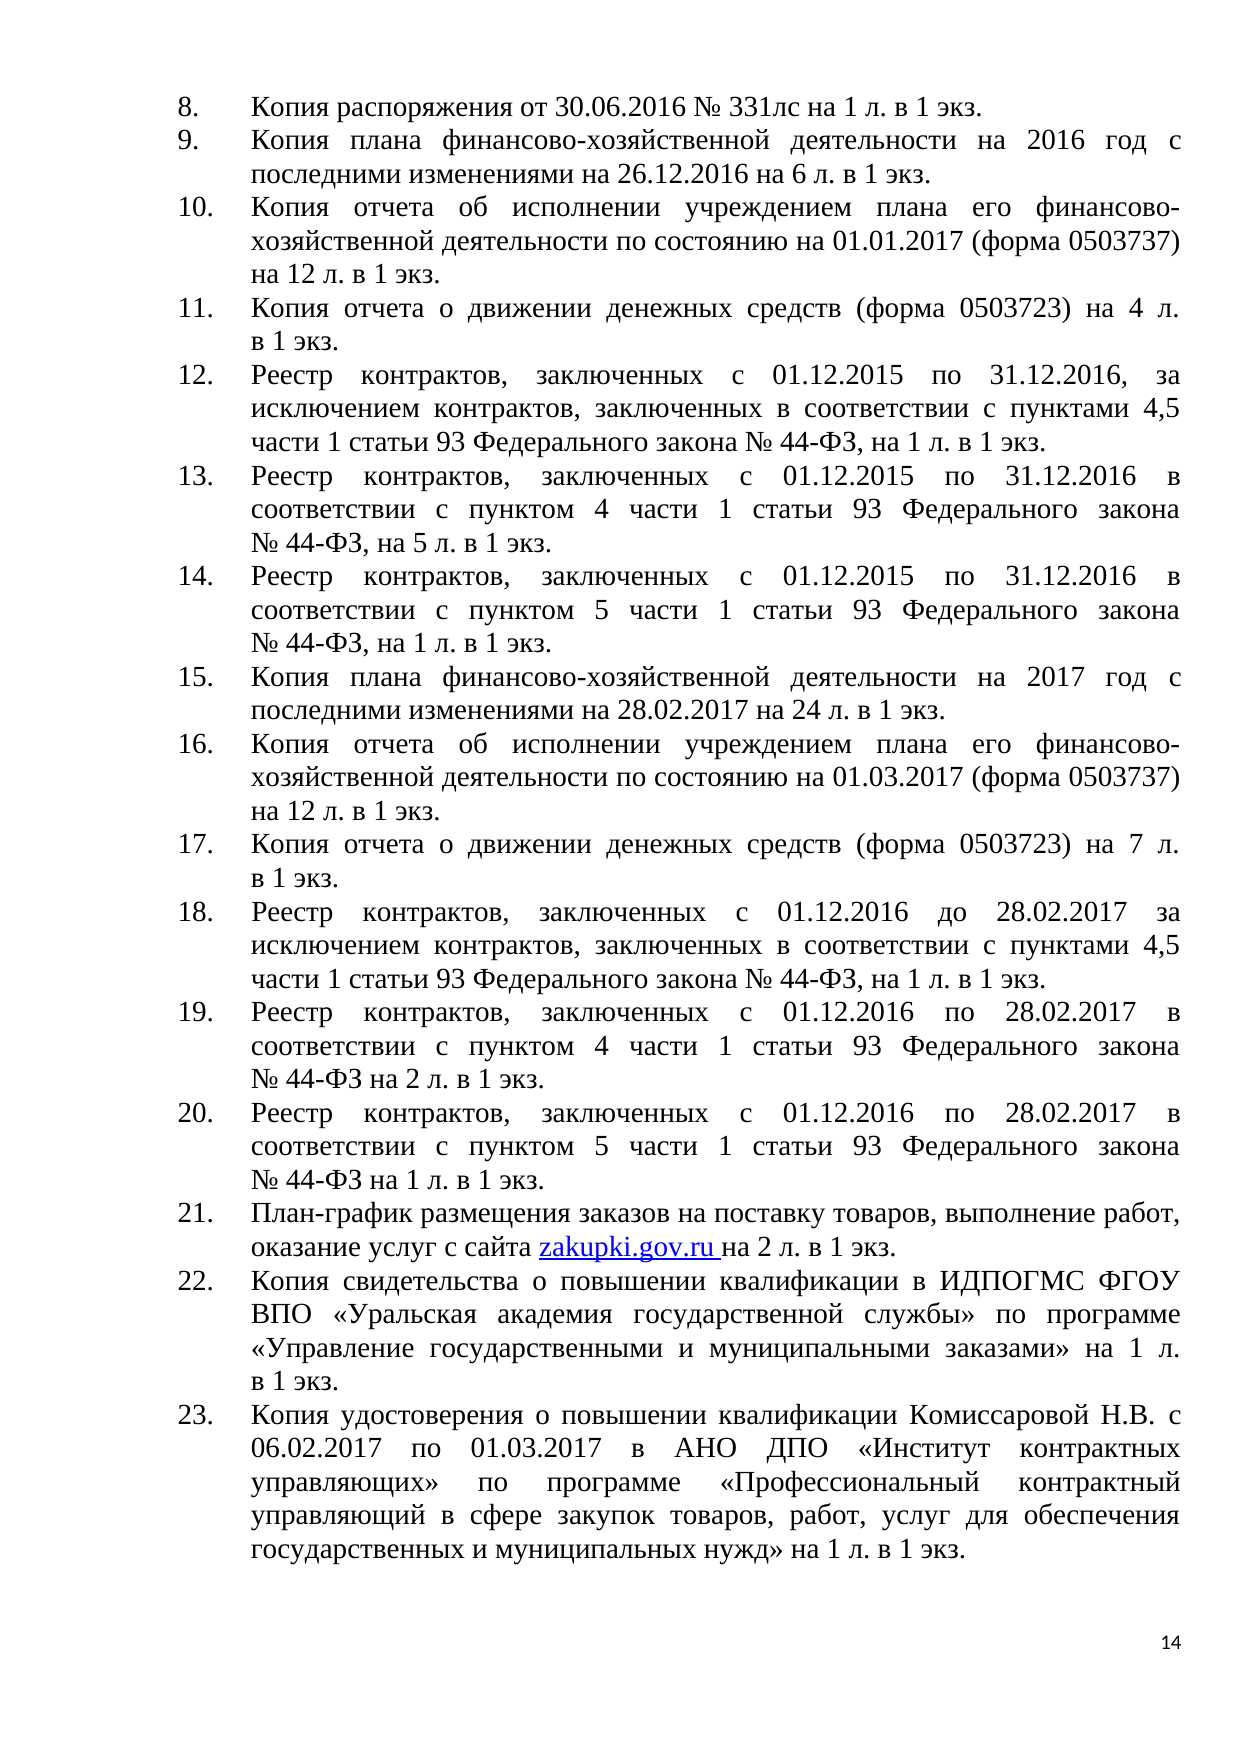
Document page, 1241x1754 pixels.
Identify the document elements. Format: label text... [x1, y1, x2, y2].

text 14. Реестр контрактов, заключенных с 01.12.2015 по 31.12.2016 в соответствии с пунктом 5 части 1 статьи 93 Федерального закона № 44-ФЗ, на 1 л. в 1 экз. [177, 558, 1181, 659]
text 20. Реестр контрактов, заключенных с 01.12.2016 по 28.02.2017 в соответствии с пунктом 5 части 1 статьи 93 Федерального закона № 44-ФЗ на 1 л. в 1 экз. [177, 1095, 1181, 1196]
text 17. Копия отчета о движении денежных средств (форма 0503723) на 7 л. в 1 экз. [177, 827, 1181, 894]
text 22. Копия свидетельства о повышении квалификации в ИДПОГМС ФГОУ ВПО «Уральская академия государственной службы» по программе «Управление государственными и муниципальными заказами» на 1 л. в 1 экз. [177, 1263, 1181, 1397]
text 12. Реестр контрактов, заключенных с 01.12.2015 по 31.12.2016, за исключением контрактов, заключенных в соответствии с пунктами 4,5 части 1 статьи 93 Федерального закона № 44-ФЗ, на 1 л. в 1 экз. [177, 357, 1181, 458]
text 8. Копия распоряжения от 30.06.2016 № 331лс на 1 л. в 1 экз. [177, 89, 1181, 122]
text 23. Копия удостоверения о повышении квалификации Комиссаровой Н.В. c 06.02.2017 по 01.03.2017 в АНО ДПО «Институт контрактных управляющих» по программе «Профессиональный контрактный управляющий в сфере закупок товаров, работ, услуг для обеспечения государственных и муниципальных нужд» на 1 л. в 1 экз. [177, 1397, 1181, 1564]
text 13. Реестр контрактов, заключенных с 01.12.2015 по 31.12.2016 в соответствии с пунктом 4 части 1 статьи 93 Федерального закона № 44-ФЗ, на 5 л. в 1 экз. [177, 458, 1181, 558]
text 10. Копия отчета об исполнении учреждением плана его финансово-хозяйственной деятельности по состоянию на 01.01.2017 (форма 0503737) на 12 л. в 1 экз. [177, 189, 1181, 290]
text 9. Копия плана финансово-хозяйственной деятельности на 2016 год c последними изменениями на 26.12.2016 на 6 л. в 1 экз. [177, 122, 1181, 189]
text 19. Реестр контрактов, заключенных с 01.12.2016 по 28.02.2017 в соответствии с пунктом 4 части 1 статьи 93 Федерального закона № 44-ФЗ на 2 л. в 1 экз. [177, 994, 1181, 1095]
text 21. План-график размещения заказов на поставку товаров, выполнение работ, оказание услуг с сайта zakupki.gov.ru на 2 л. в 1 экз. [177, 1196, 1181, 1263]
text 16. Копия отчета об исполнении учреждением плана его финансово-хозяйственной деятельности по состоянию на 01.03.2017 (форма 0503737) на 12 л. в 1 экз. [177, 726, 1181, 827]
text 18. Реестр контрактов, заключенных с 01.12.2016 до 28.02.2017 за исключением контрактов, заключенных в соответствии с пунктами 4,5 части 1 статьи 93 Федерального закона № 44-ФЗ, на 1 л. в 1 экз. [177, 894, 1181, 994]
text 15. Копия плана финансово-хозяйственной деятельности на 2017 год c последними изменениями на 28.02.2017 на 24 л. в 1 экз. [177, 659, 1181, 726]
text 11. Копия отчета о движении денежных средств (форма 0503723) на 4 л. в 1 экз. [177, 290, 1181, 357]
